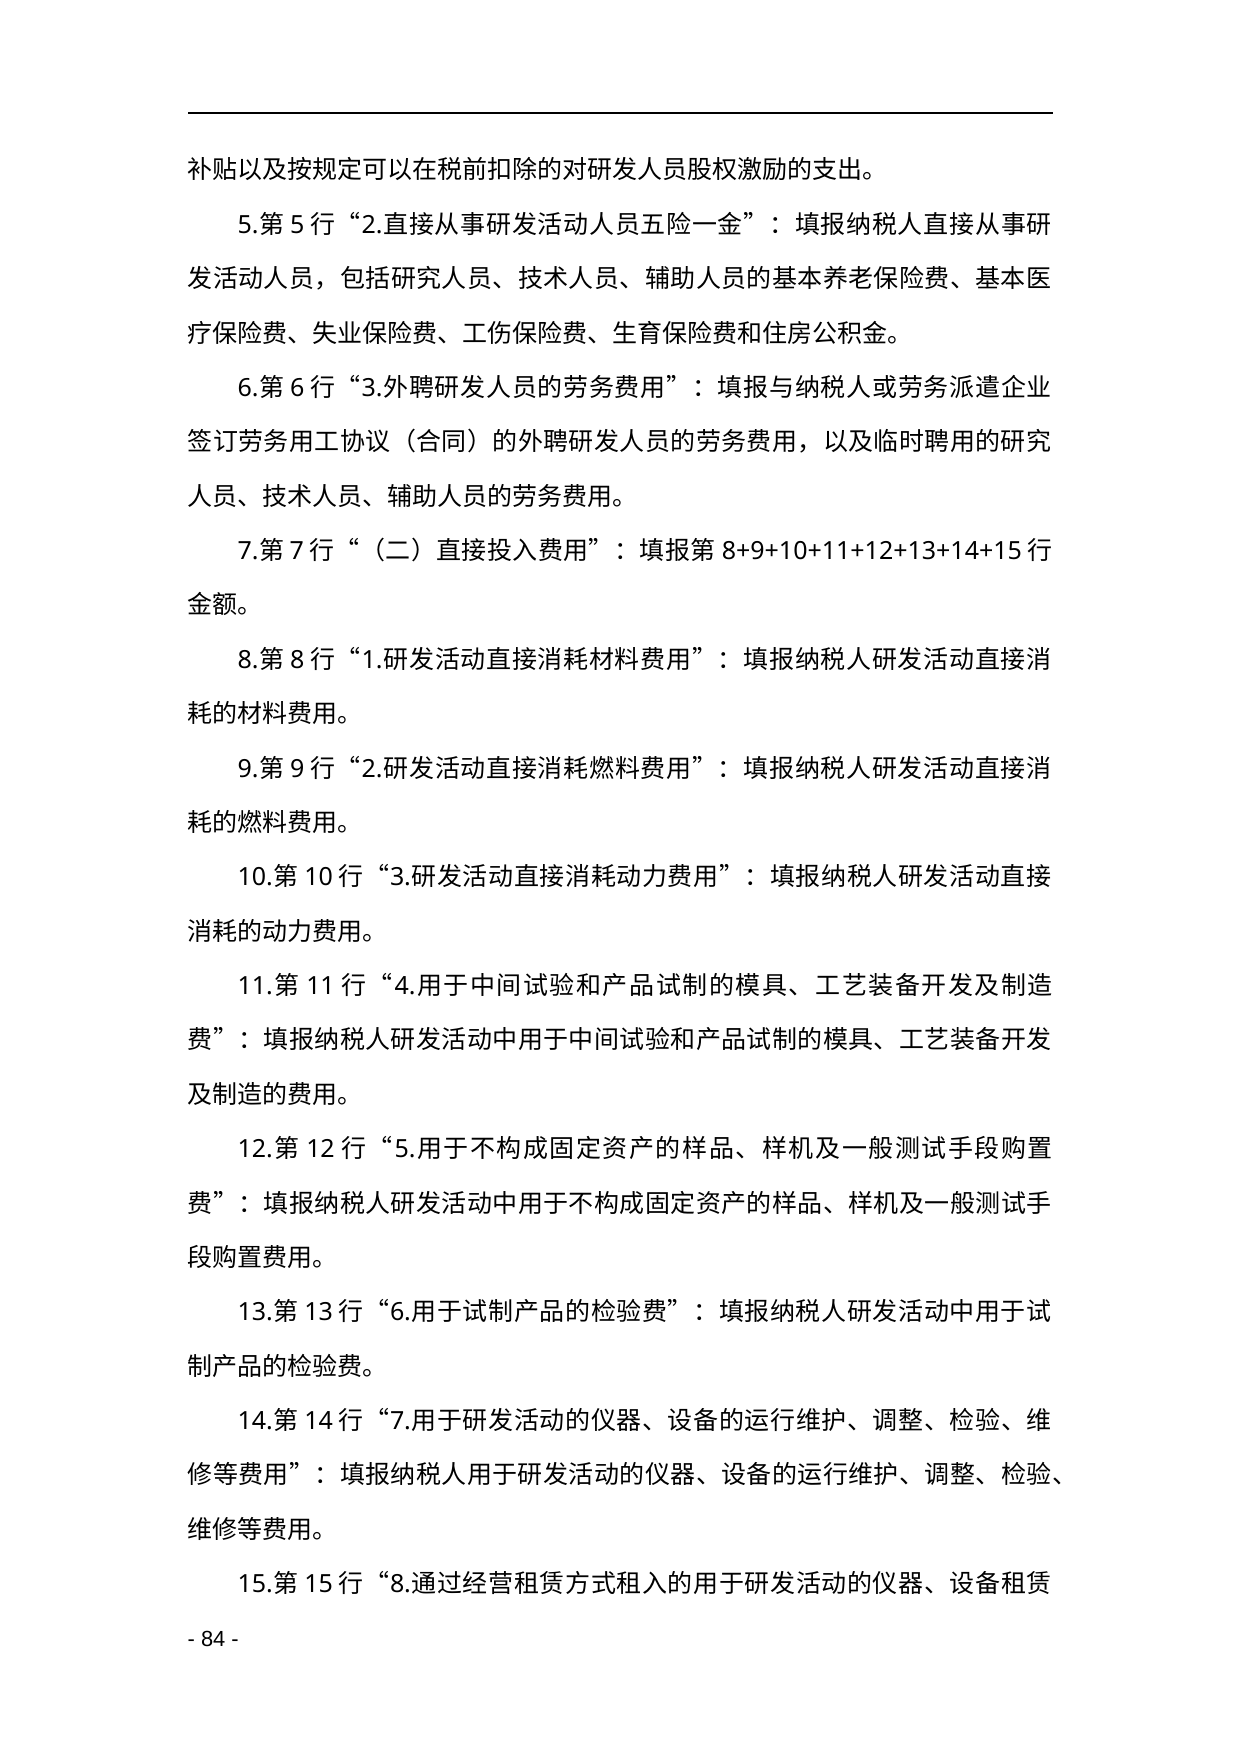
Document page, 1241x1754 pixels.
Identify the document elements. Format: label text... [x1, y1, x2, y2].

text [187, 1564, 1053, 1600]
text 11.第11行“4.用于中间试验和产品试制的模具、工艺装备开发及制造费”：填报纳税人研发活动中用于中间试验和产品试制的模具、工艺装备开发及制造的费用。 [187, 966, 1053, 1111]
text 13.第13行“6.用于试制产品的检验费”：填报纳税人研发活动中用于试制产品的检验费。 [187, 1292, 1053, 1382]
text 7.第7行“（二）直接投入费用”：填报第8+9+10+11+12+13+14+15行金额。 [187, 531, 1053, 621]
text 8.第8行“1.研发活动直接消耗材料费用”：填报纳税人研发活动直接消耗的材料费用。 [187, 639, 1053, 730]
text 14.第14行“7.用于研发活动的仪器、设备的运行维护、调整、检验、维修等费用”：填报纳税人用于研发活动的仪器、设备的运行维护、调整、检验、维修等费用。 [187, 1401, 1053, 1546]
text 6.第6行“3.外聘研发人员的劳务费用”：填报与纳税人或劳务派遣企业签订劳务用工协议（合同）的外聘研发人员的劳务费用，以及临时聘用的研究人员、技术人员、辅助人员的劳务费用。 [187, 367, 1053, 512]
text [187, 150, 1053, 186]
text 10.第10行“3.研发活动直接消耗动力费用”：填报纳税人研发活动直接消耗的动力费用。 [187, 857, 1053, 947]
text 5.第5行“2.直接从事研发活动人员五险一金”：填报纳税人直接从事研发活动人员，包括研究人员、技术人员、辅助人员的基本养老保险费、基本医疗保险费、失业保险费、工伤保险费、生育保险费和住房公积金。 [187, 204, 1053, 349]
text 9.第9行“2.研发活动直接消耗燃料费用”：填报纳税人研发活动直接消耗的燃料费用。 [187, 748, 1053, 839]
text 12.第12行“5.用于不构成固定资产的样品、样机及一般测试手段购置费”：填报纳税人研发活动中用于不构成固定资产的样品、样机及一般测试手段购置费用。 [187, 1129, 1053, 1274]
